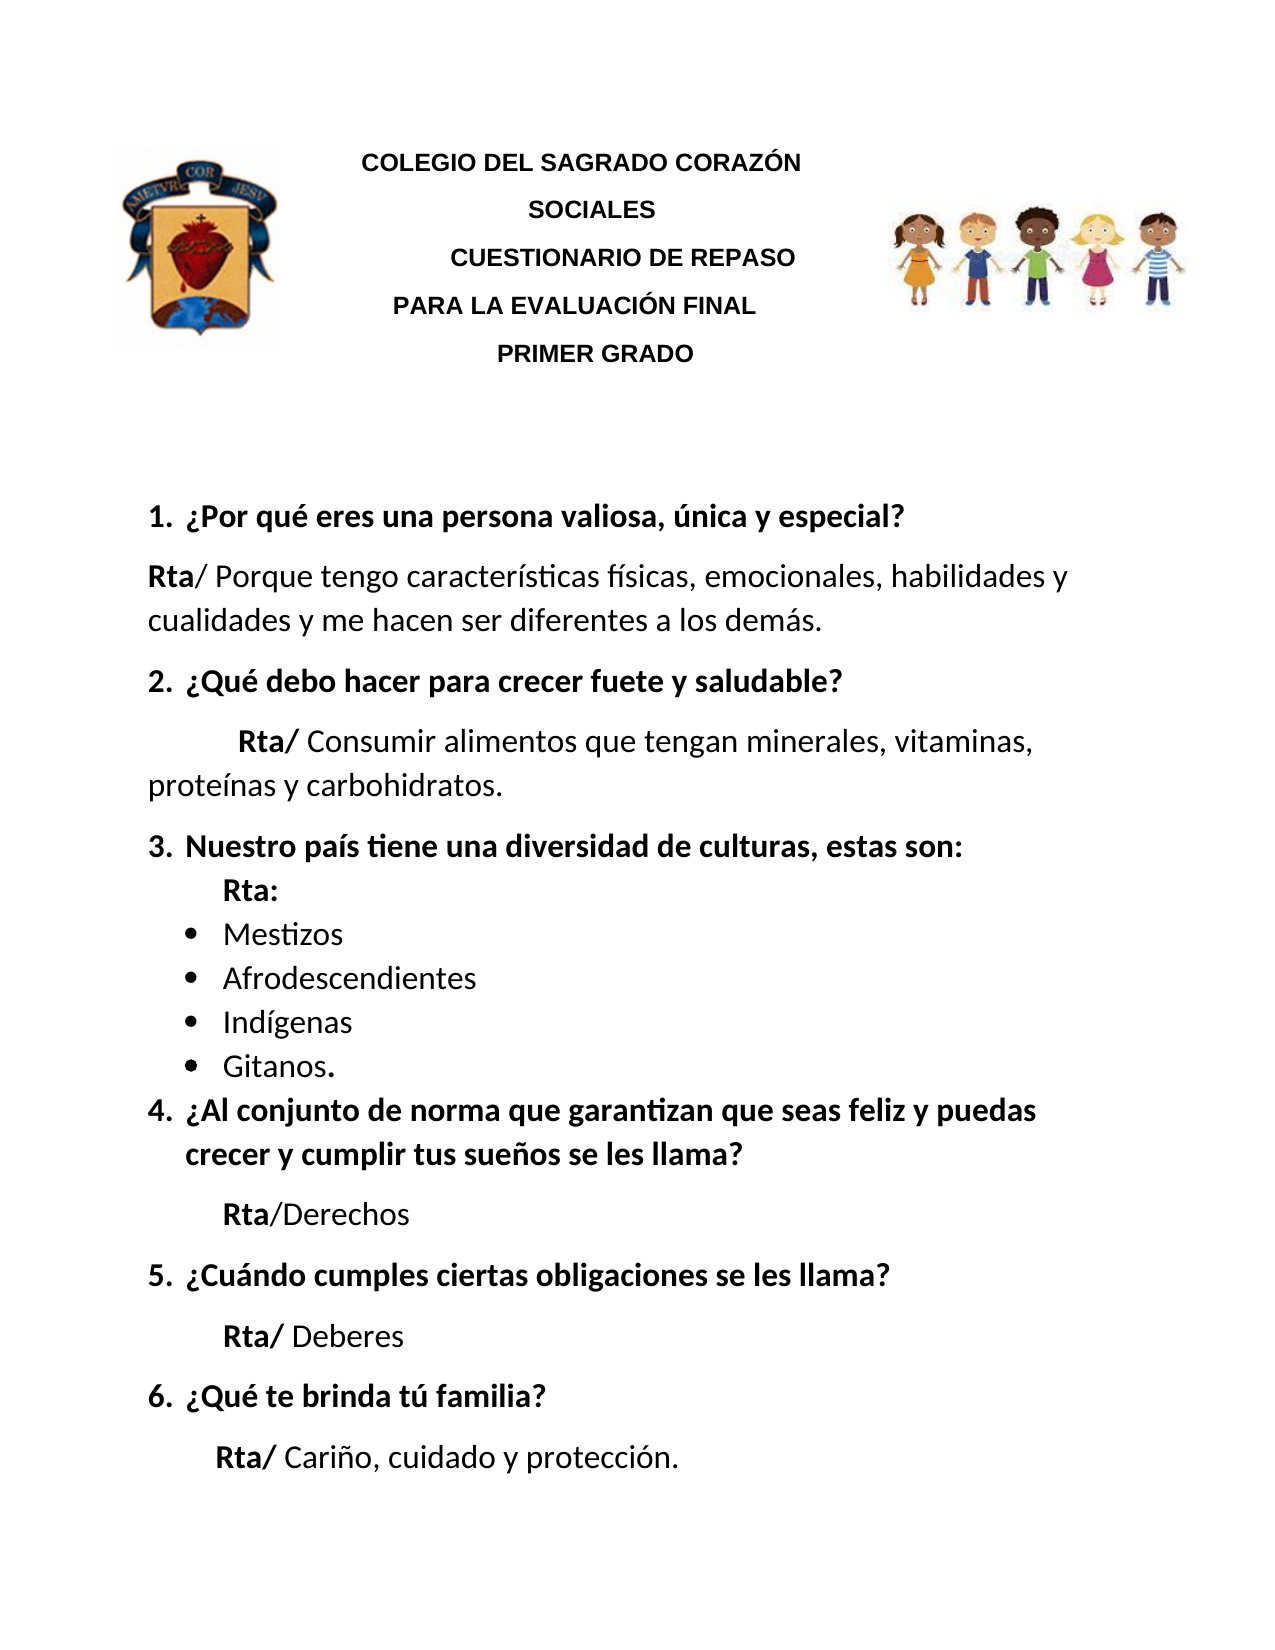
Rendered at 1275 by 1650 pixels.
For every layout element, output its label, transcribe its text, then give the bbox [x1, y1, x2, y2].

list ¿Cuándo cumples ciertas obligaciones se les llama? [148, 1254, 1127, 1295]
text SOCIALES [281, 195, 868, 224]
text Rta/Derechos [223, 1193, 1127, 1234]
list ¿Qué debo hacer para crecer fuete y saludable? [148, 660, 1127, 701]
list Nuestro país tiene una diversidad de culturas, estas son: [148, 825, 1127, 866]
list ¿Al conjunto de norma que garantizan que seas feliz y puedas crecer y cumplir tus sueños se les llama? [148, 1089, 1127, 1173]
list Mestizos [185, 913, 1127, 954]
list ¿Qué te brinda tú familia? [148, 1375, 1127, 1416]
list Gitanos. [185, 1045, 1127, 1086]
picture [868, 148, 1210, 364]
text PRIMER GRADO [148, 338, 1127, 367]
list Afrodescendientes [185, 957, 1127, 998]
text Rta/ Cariño, cuidado y protección. [148, 1436, 1127, 1477]
list ¿Por qué eres una persona valiosa, única y especial? [148, 494, 1127, 535]
text Rta/ Consumir alimentos que tengan minerales, vitaminas, proteínas y carbohidratos. [148, 720, 1127, 805]
text PARA LA EVALUACIÓN FINAL [281, 291, 868, 319]
text CUESTIONARIO DE REPASO [281, 243, 868, 272]
list Indígenas [185, 1001, 1127, 1042]
list Rta: [223, 869, 1127, 910]
text COLEGIO DEL SAGRADO CORAZÓN [281, 148, 868, 176]
text Rta/ Porque tengo características físicas, emocionales, habilidades y cualidades y me hacen ser diferentes a los demás. [148, 555, 1127, 640]
text Rta/ Deberes [148, 1314, 1127, 1355]
picture [113, 147, 281, 349]
